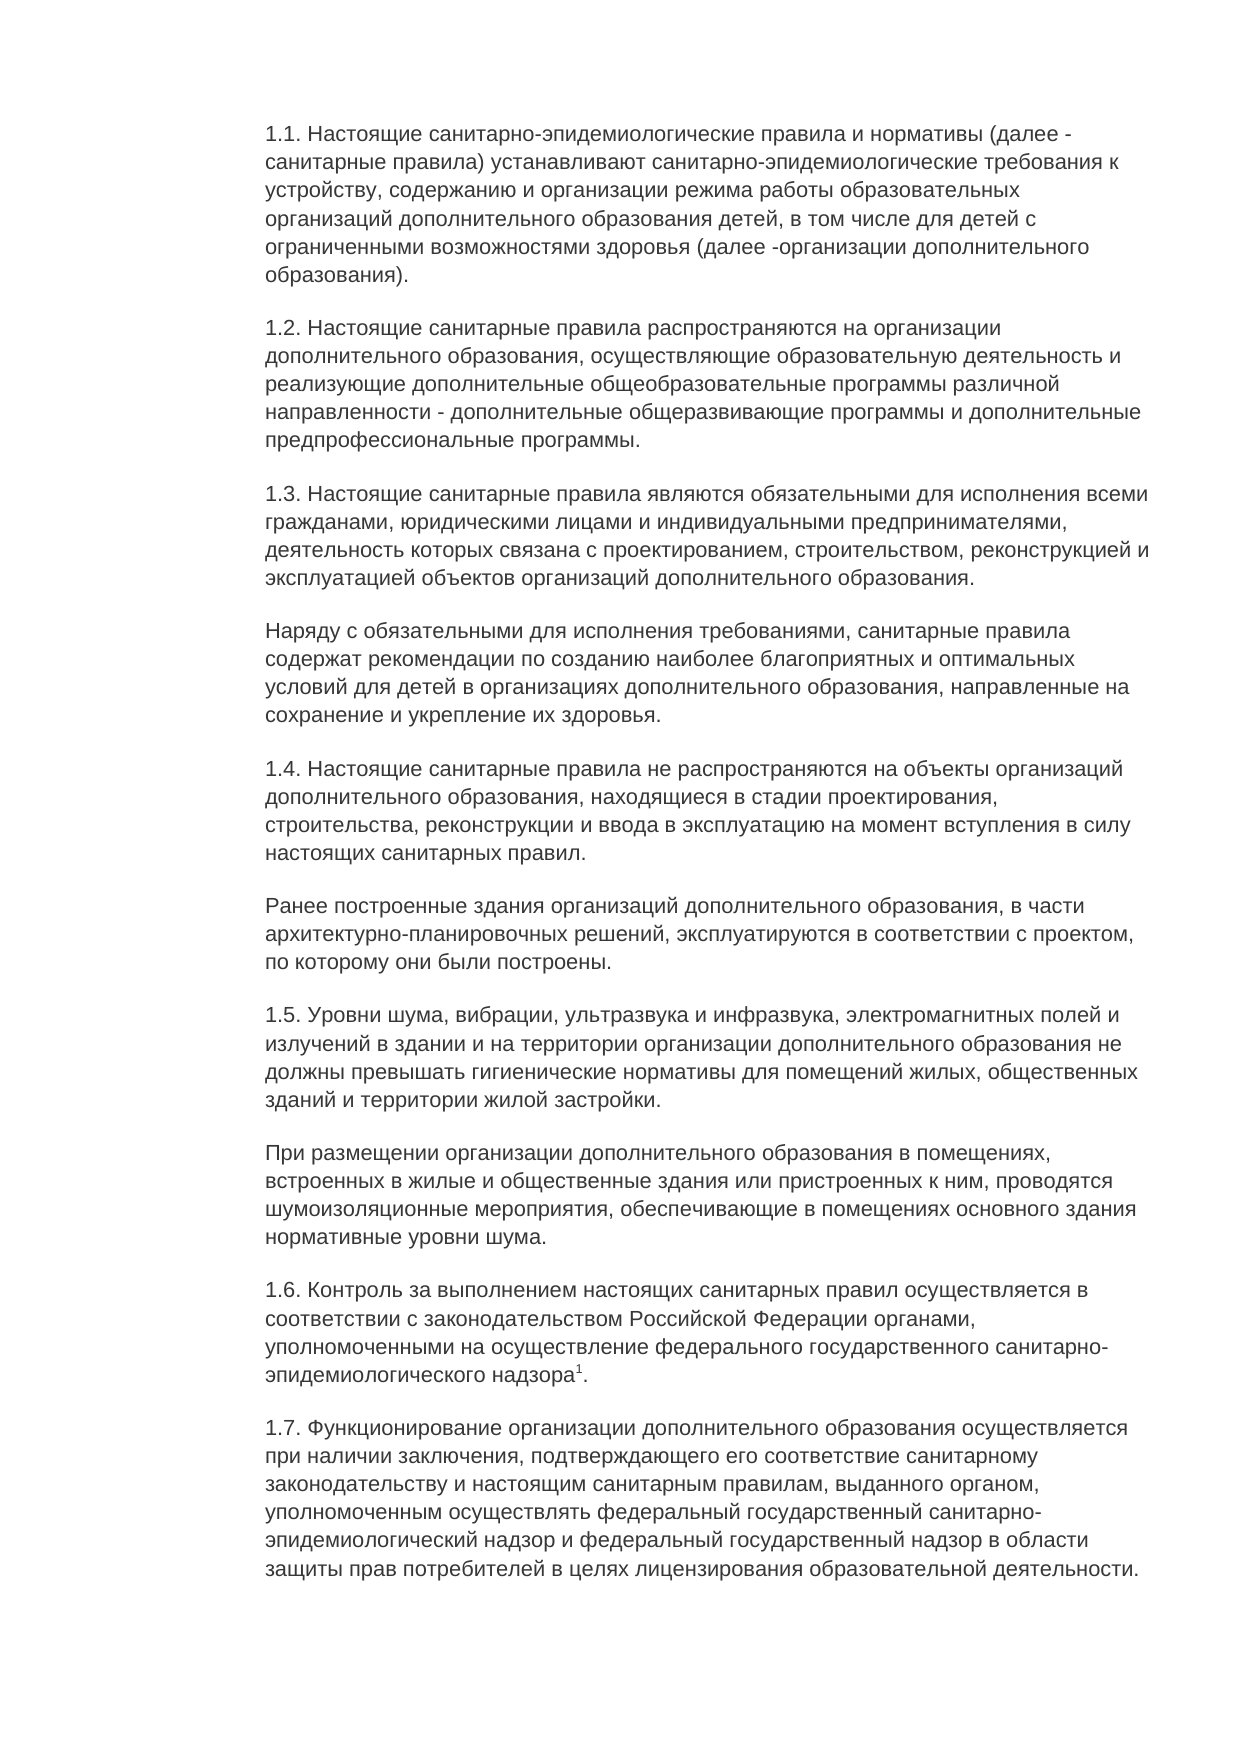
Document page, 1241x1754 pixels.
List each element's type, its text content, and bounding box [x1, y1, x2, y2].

text 1.7. Функционирование организации дополнительного образования осуществляется при наличии заключения, подтверждающего его соответствие санитарному законодательству и настоящим санитарным правилам, выданного органом, уполномоченным осуществлять федеральный государственный санитарно-эпидемиологический надзор и федеральный государственный надзор в области защиты прав потребителей в целях лицензирования образовательной деятельности. [265, 1412, 1152, 1581]
text 1.3. Настоящие санитарные правила являются обязательными для исполнения всеми гражданами, юридическими лицами и индивидуальными предпринимателями, деятельность которых связана с проектированием, строительством, реконструкцией и эксплуатацией объектов организаций дополнительного образования. [265, 477, 1152, 590]
text 1.5. Уровни шума, вибрации, ультразвука и инфразвука, электромагнитных полей и излучений в здании и на территории организации дополнительного образования не должны превышать гигиенические нормативы для помещений жилых, общественных зданий и территории жилой застройки. [265, 999, 1152, 1112]
text 1.1. Настоящие санитарно-эпидемиологические правила и нормативы (далее - санитарные правила) устанавливают санитарно-эпидемиологические требования к устройству, содержанию и организации режима работы образовательных организаций дополнительного образования детей, в том числе для детей с ограниченными возможностями здоровья (далее -организации дополнительного образования). [265, 118, 1152, 287]
text При размещении организации дополнительного образования в помещениях, встроенных в жилые и общественные здания или пристроенных к ним, проводятся шумоизоляционные мероприятия, обеспечивающие в помещениях основного здания нормативные уровни шума. [265, 1137, 1152, 1249]
text 1.2. Настоящие санитарные правила распространяются на организации дополнительного образования, осуществляющие образовательную деятельность и реализующие дополнительные общеобразовательные программы различной направленности - дополнительные общеразвивающие программы и дополнительные предпрофессиональные программы. [265, 312, 1152, 452]
text Ранее построенные здания организаций дополнительного образования, в части архитектурно-планировочных решений, эксплуатируются в соответствии с проектом, по которому они были построены. [265, 890, 1152, 974]
text 1.4. Настоящие санитарные правила не распространяются на объекты организаций дополнительного образования, находящиеся в стадии проектирования, строительства, реконструкции и ввода в эксплуатацию на момент вступления в силу настоящих санитарных правил. [265, 752, 1152, 865]
text Наряду с обязательными для исполнения требованиями, санитарные правила содержат рекомендации по созданию наиболее благоприятных и оптимальных условий для детей в организациях дополнительного образования, направленные на сохранение и укрепление их здоровья. [265, 615, 1152, 727]
text 1.6. Контроль за выполнением настоящих санитарных правил осуществляется в соответствии с законодательством Российской Федерации органами, уполномоченными на осуществление федерального государственного санитарно-эпидемиологического надзора1. [265, 1274, 1152, 1387]
